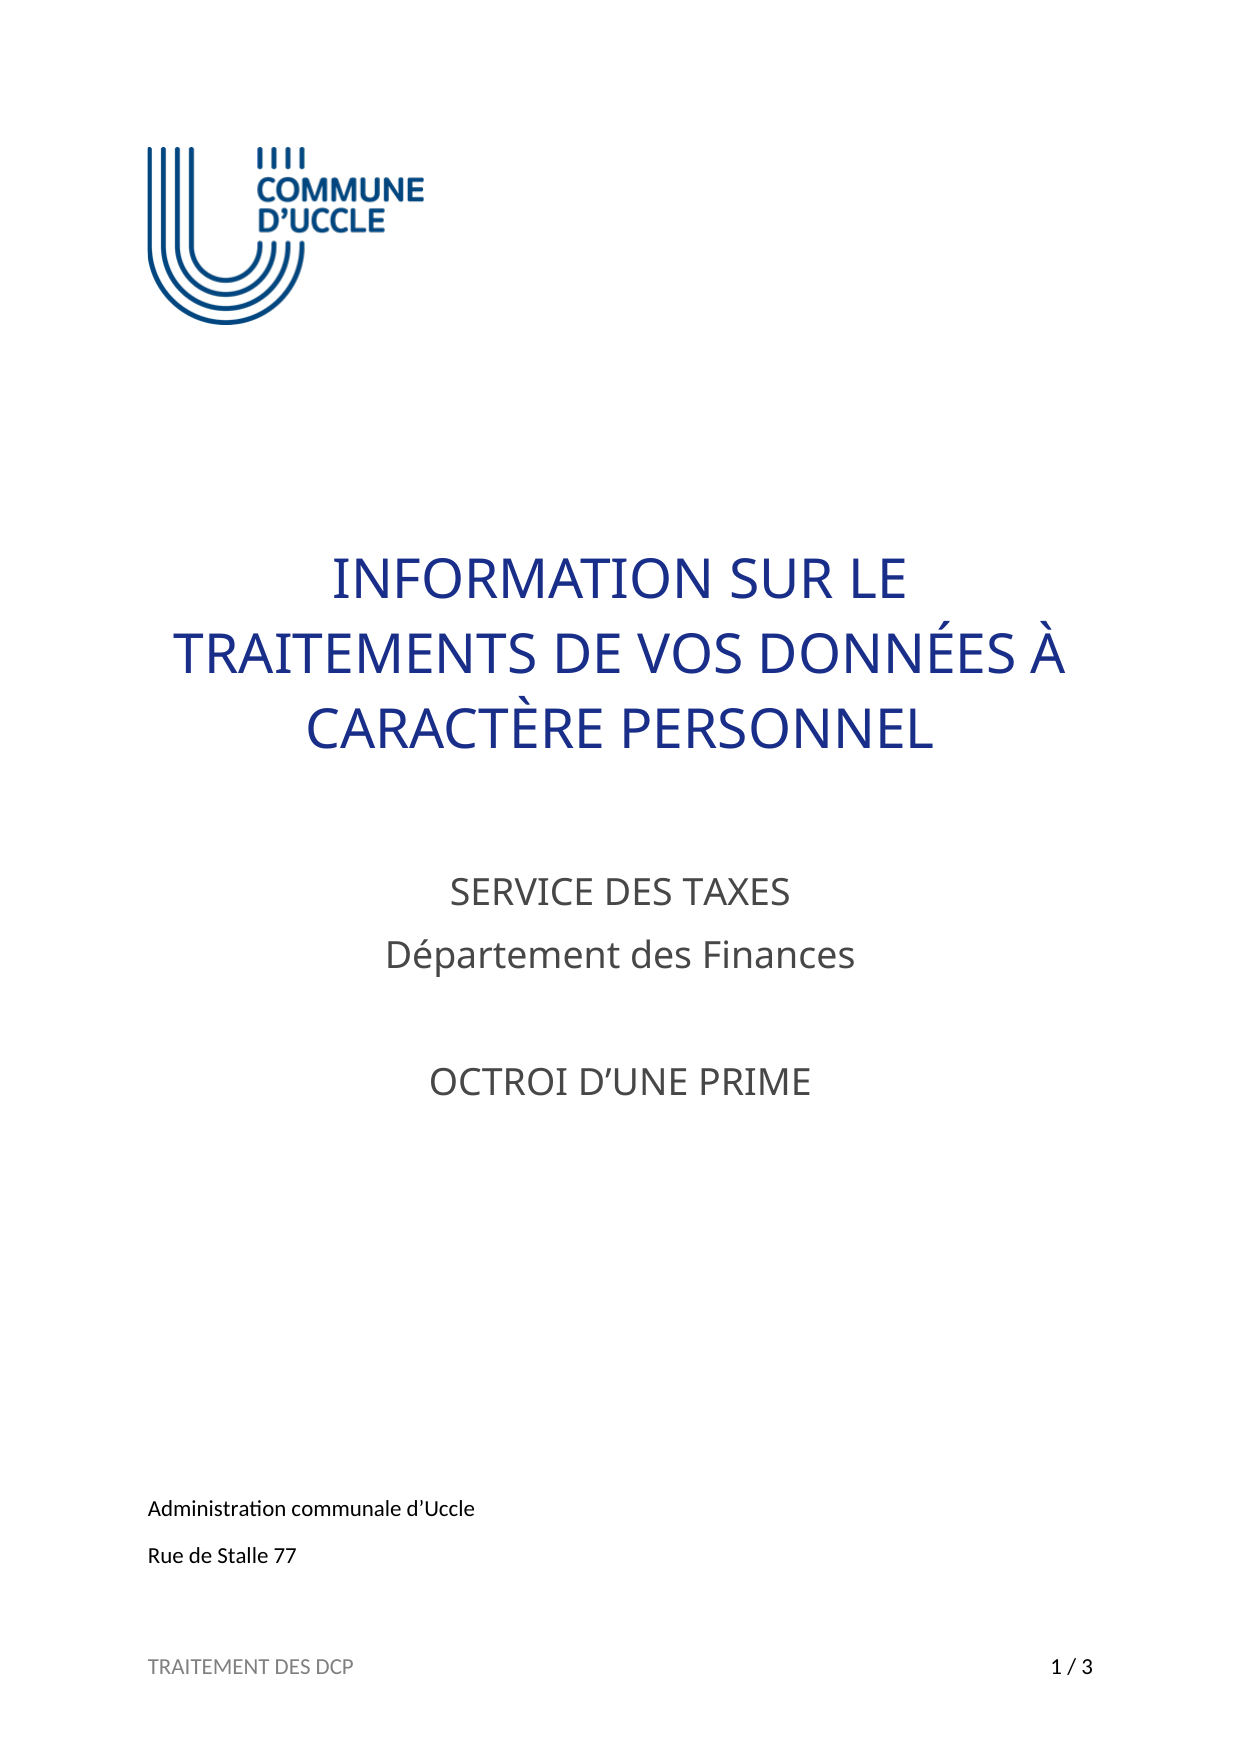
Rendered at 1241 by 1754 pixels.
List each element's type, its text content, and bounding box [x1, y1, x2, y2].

text OCTROI D’UNE PRIME [148, 1056, 1093, 1107]
picture [147, 147, 424, 325]
text Rue de Stalle 77 [148, 1541, 1093, 1569]
text SERVICE DES TAXES [148, 865, 1093, 916]
text Département des Finances [148, 928, 1093, 979]
text INformation sur le traitements de vos données à caractère personnel [148, 539, 1093, 765]
text Administration communale d’Uccle [148, 1494, 1093, 1522]
